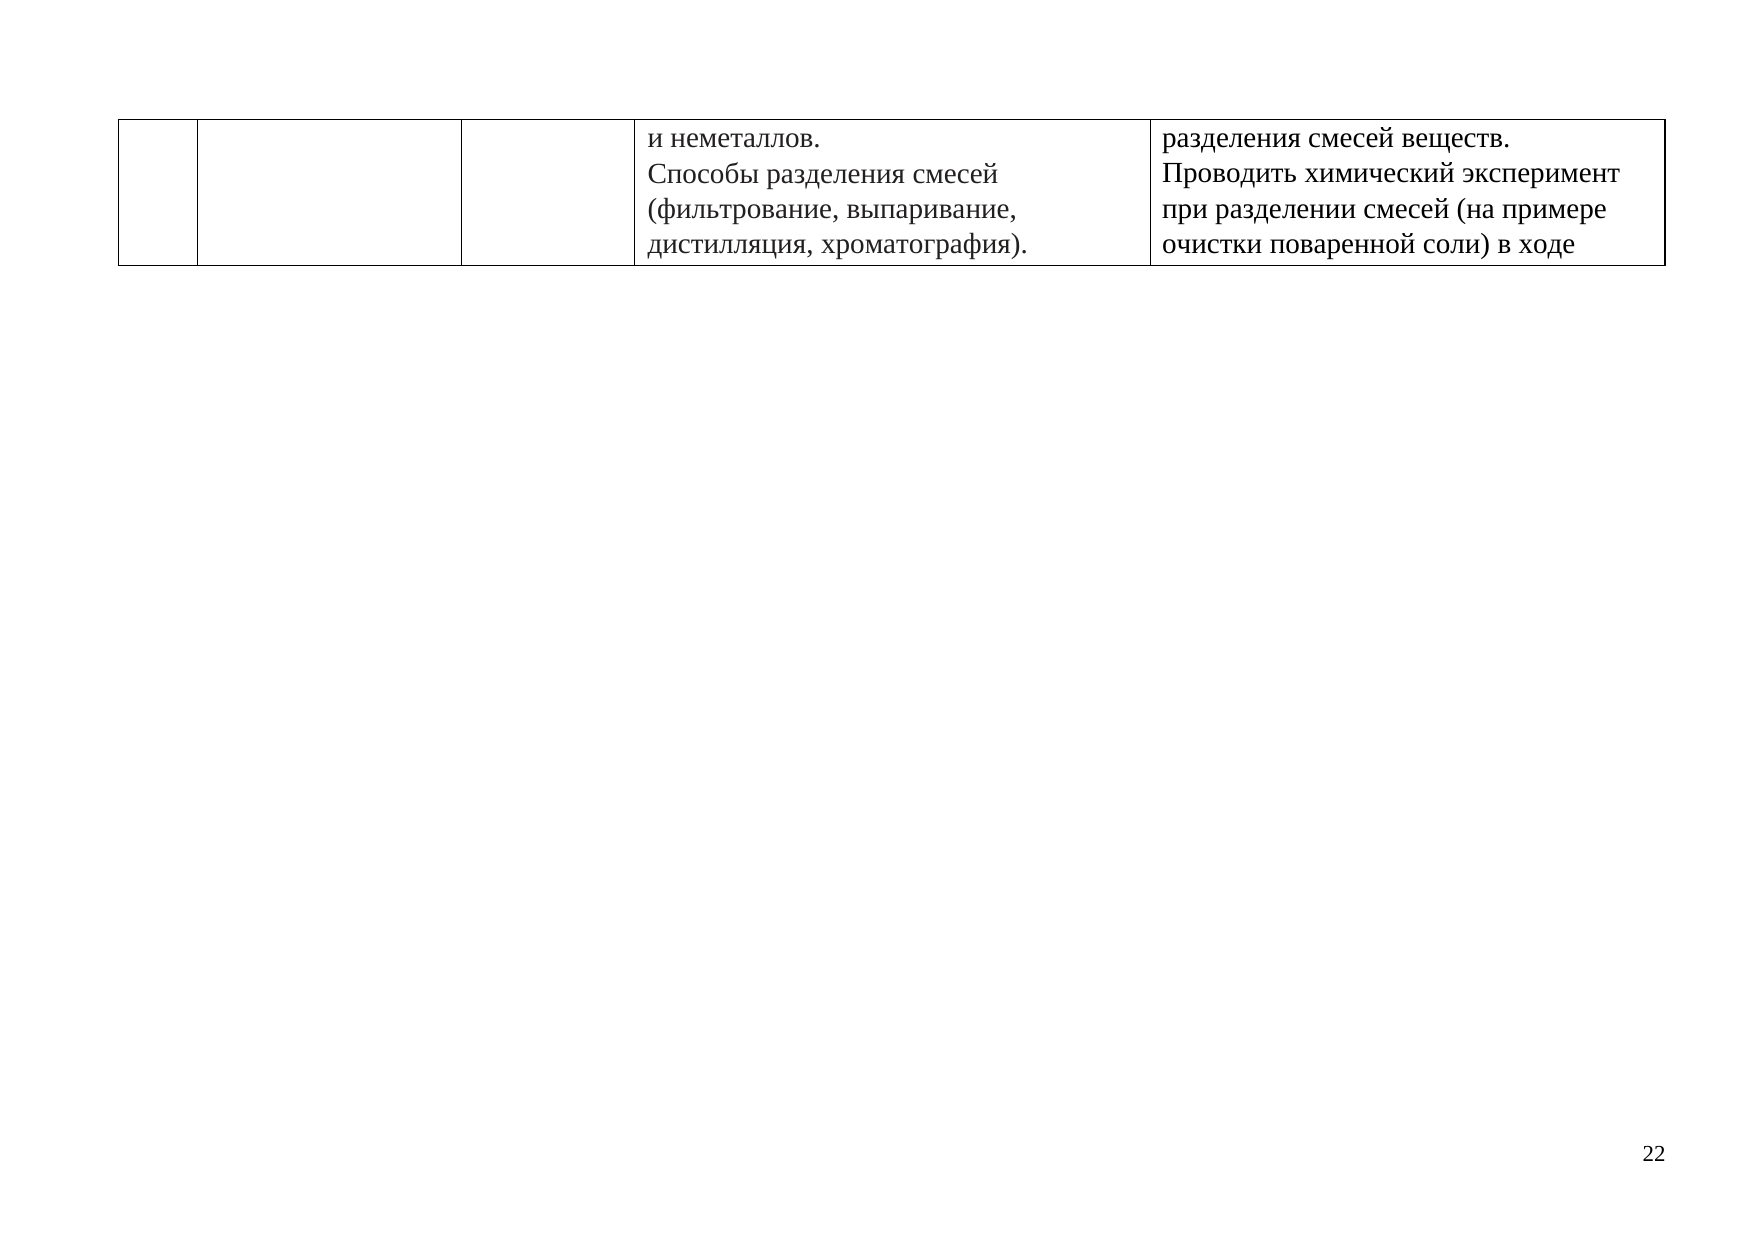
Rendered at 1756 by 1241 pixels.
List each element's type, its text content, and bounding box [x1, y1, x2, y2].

table_cell [198, 120, 461, 265]
table_cell [462, 120, 634, 265]
table_cell разделения смесей веществ. Проводить химический эксперимент при разделении смесей (на примере очистки поваренной соли) в ходе [1151, 120, 1664, 265]
table_cell и неметаллов. Способы разделения смесей (фильтрование, выпаривание, дистилляция, хроматография). [635, 120, 1150, 265]
table_cell [119, 120, 197, 265]
